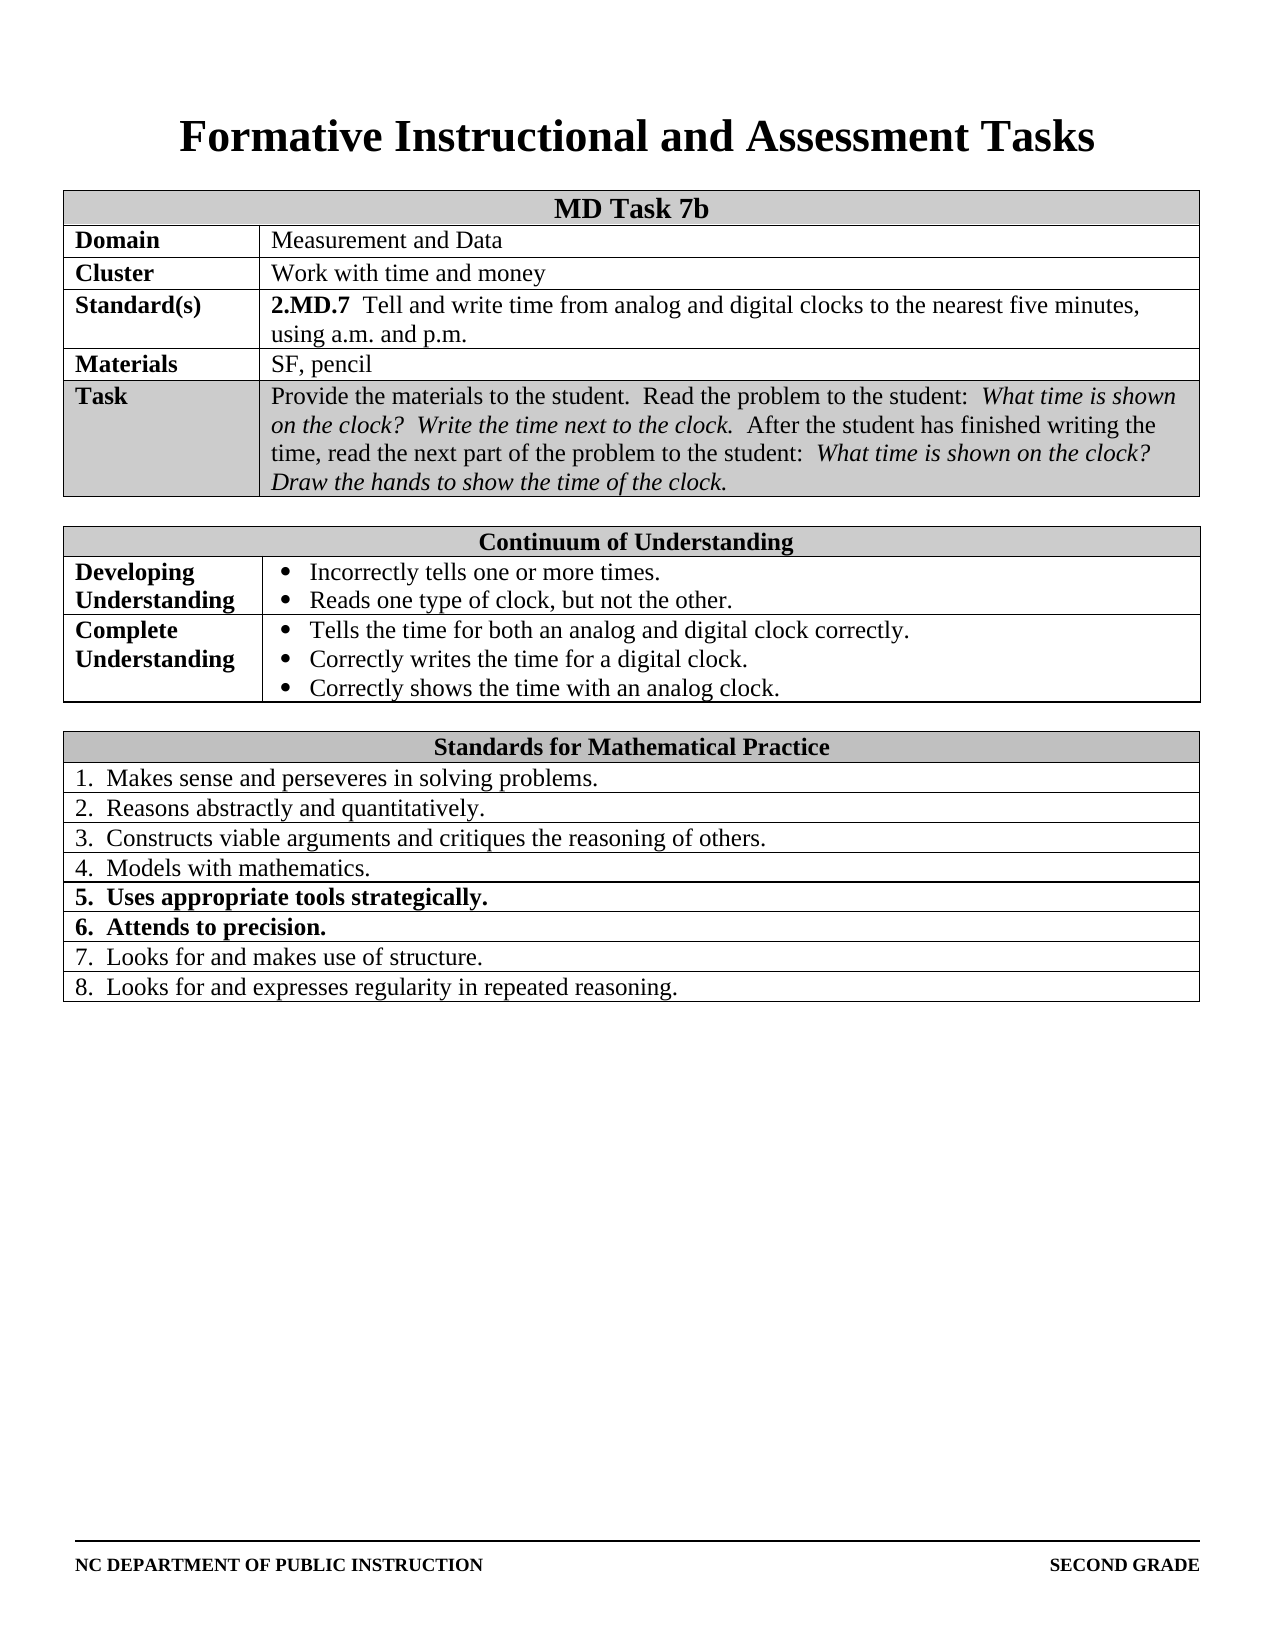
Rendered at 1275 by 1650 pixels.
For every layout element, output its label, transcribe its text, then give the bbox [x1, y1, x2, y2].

table_cell Measurement and Data [260, 226, 1199, 257]
table_cell Provide the materials to the student. Read the problem to the student: What time is shown on the clock? Write the time next to the clock. After the student has finished writing the time, read the next part of the problem to the student: What time is shown on the clock? Draw the hands to show the time of the clock. [260, 381, 1199, 496]
table_cell Task [64, 381, 259, 496]
table_cell 2.MD.7 Tell and write time from analog and digital clocks to the nearest five minutes, using a.m. and p.m. [260, 290, 1199, 348]
table_cell 6. Attends to precision. [64, 912, 1199, 941]
table_cell Tells the time for both an analog and digital clock correctly. Correctly writes the time for a digital clock. Correctly shows the time with an analog clock. [263, 615, 1200, 701]
table_header Continuum of Understanding [64, 527, 1200, 556]
table_cell SF, pencil [260, 349, 1199, 380]
table_cell Incorrectly tells one or more times. Reads one type of clock, but not the other. [263, 557, 1200, 614]
table_cell Standard(s) [64, 290, 259, 348]
table_cell 4. Models with mathematics. [64, 853, 1199, 881]
table_cell Materials [64, 349, 259, 380]
table_cell 1. Makes sense and perseveres in solving problems. [64, 763, 1199, 792]
table_cell 7. Looks for and makes use of structure. [64, 942, 1199, 971]
table_cell Cluster [64, 258, 259, 289]
table_cell Work with time and money [260, 258, 1199, 289]
table_cell 5. Uses appropriate tools strategically. [64, 883, 1199, 911]
table_cell 8. Looks for and expresses regularity in repeated reasoning. [64, 972, 1199, 1001]
table_header MD Task 7b [64, 191, 1199, 224]
table_cell Domain [64, 226, 259, 257]
table_cell Developing Understanding [64, 557, 262, 614]
table_cell Complete Understanding [64, 615, 262, 701]
table_cell 2. Reasons abstractly and quantitatively. [64, 793, 1199, 822]
table_cell 3. Constructs viable arguments and critiques the reasoning of others. [64, 823, 1199, 852]
table_header Standards for Mathematical Practice [64, 732, 1199, 762]
